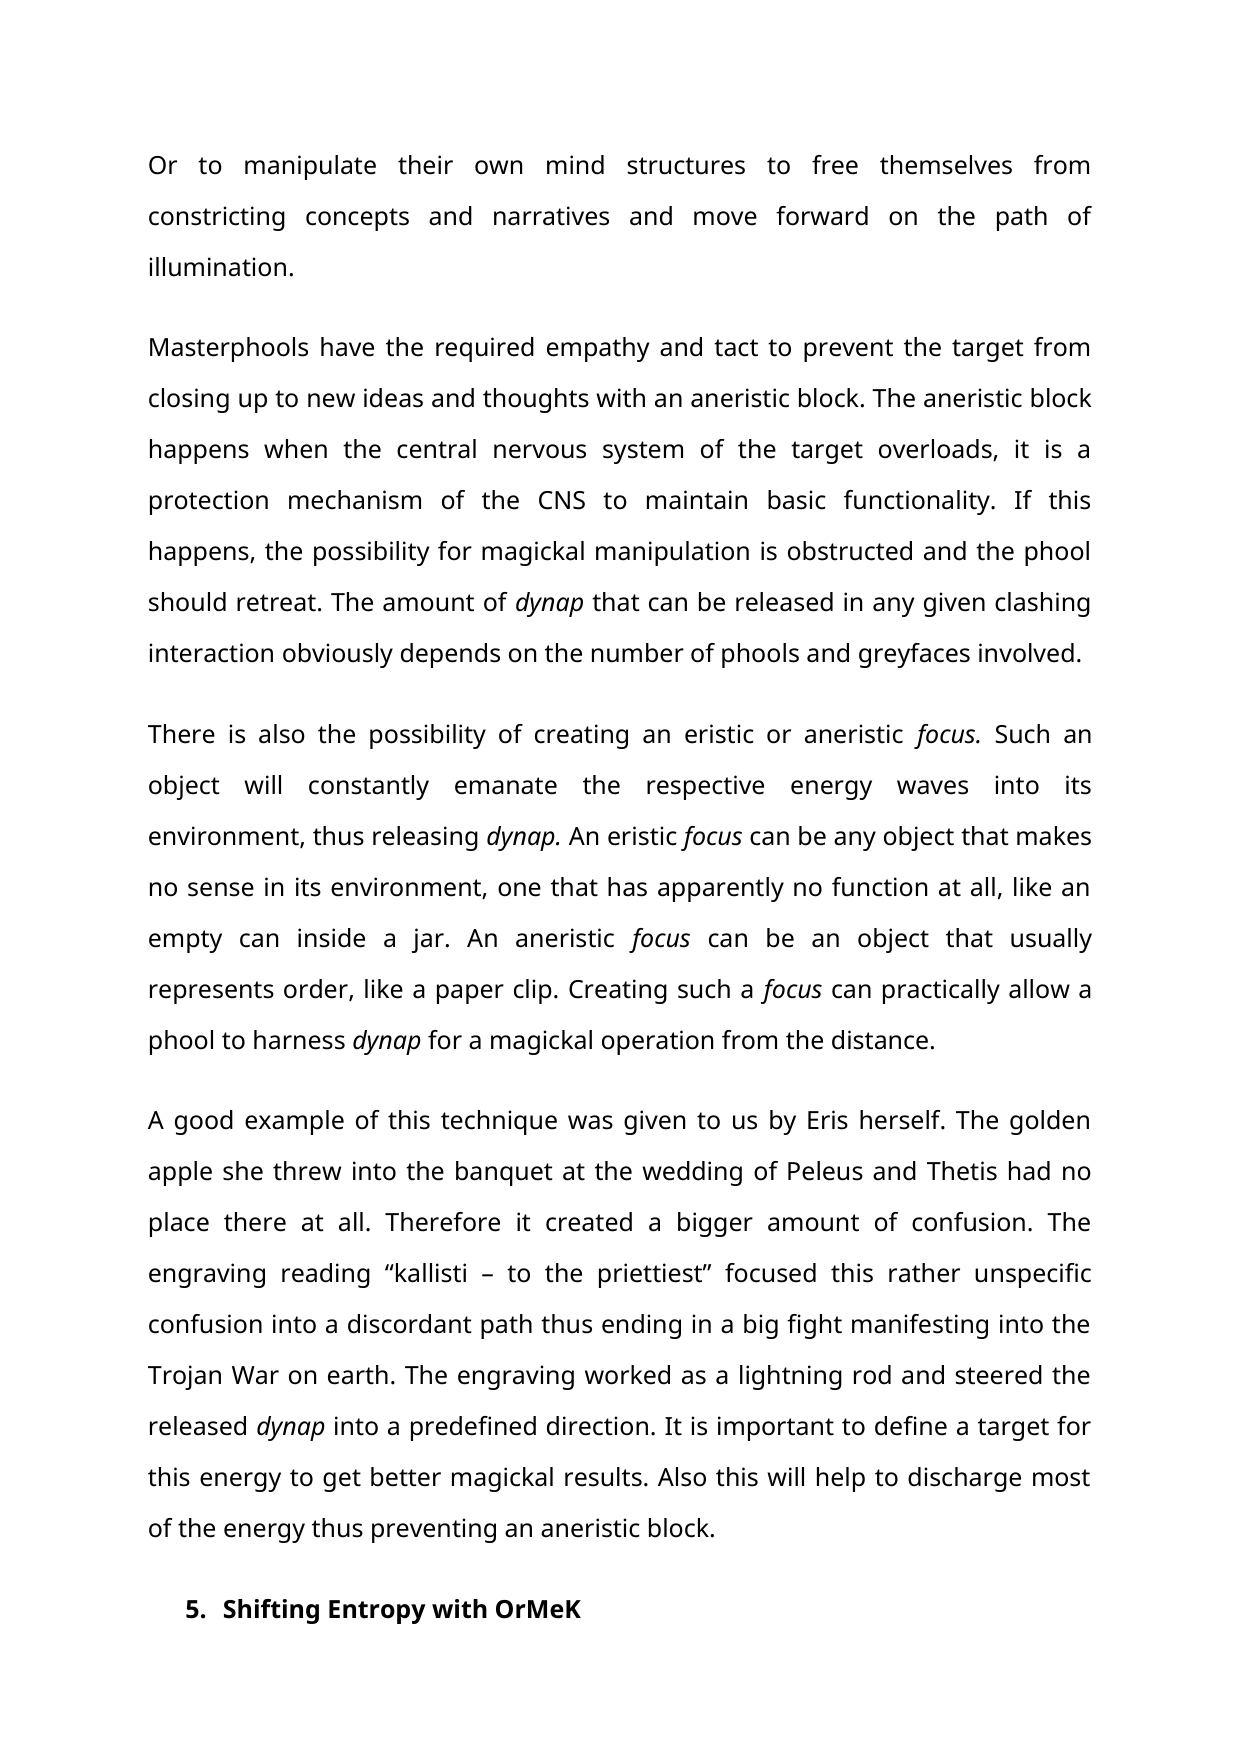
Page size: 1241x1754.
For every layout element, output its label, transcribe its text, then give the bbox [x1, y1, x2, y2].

text A good example of this technique was given to us by Eris herself. The golden apple she threw into the banquet at the wedding of Peleus and Thetis had no place there at all. Therefore it created a bigger amount of confusion. The engraving reading “kallisti – to the priettiest” focused this rather unspecific confusion into a discordant path thus ending in a big fight manifesting into the Trojan War on earth. The engraving worked as a lightning rod and steered the released dynap into a predefined direction. It is important to define a target for this energy to get better magickal results. Also this will help to discharge most of the energy thus preventing an aneristic block. [148, 1103, 1093, 1545]
text Masterphools have the required empathy and tact to prevent the target from closing up to new ideas and thoughts with an aneristic block. The aneristic block happens when the central nervous system of the target overloads, it is a protection mechanism of the CNS to maintain basic functionality. If this happens, the possibility for magickal manipulation is obstructed and the phool should retreat. The amount of dynap that can be released in any given clashing interaction obviously depends on the number of phools and greyfaces involved. [148, 330, 1093, 670]
list Shifting Entropy with OrMeK [185, 1591, 1093, 1625]
text There is also the possibility of creating an eristic or aneristic focus. Such an object will constantly emanate the respective energy waves into its environment, thus releasing dynap. An eristic focus can be any object that makes no sense in its environment, one that has apparently no function at all, like an empty can inside a jar. An aneristic focus can be an object that usually represents order, like a paper clip. Creating such a focus can practically allow a phool to harness dynap for a magickal operation from the distance. [148, 716, 1093, 1057]
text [148, 148, 1093, 284]
